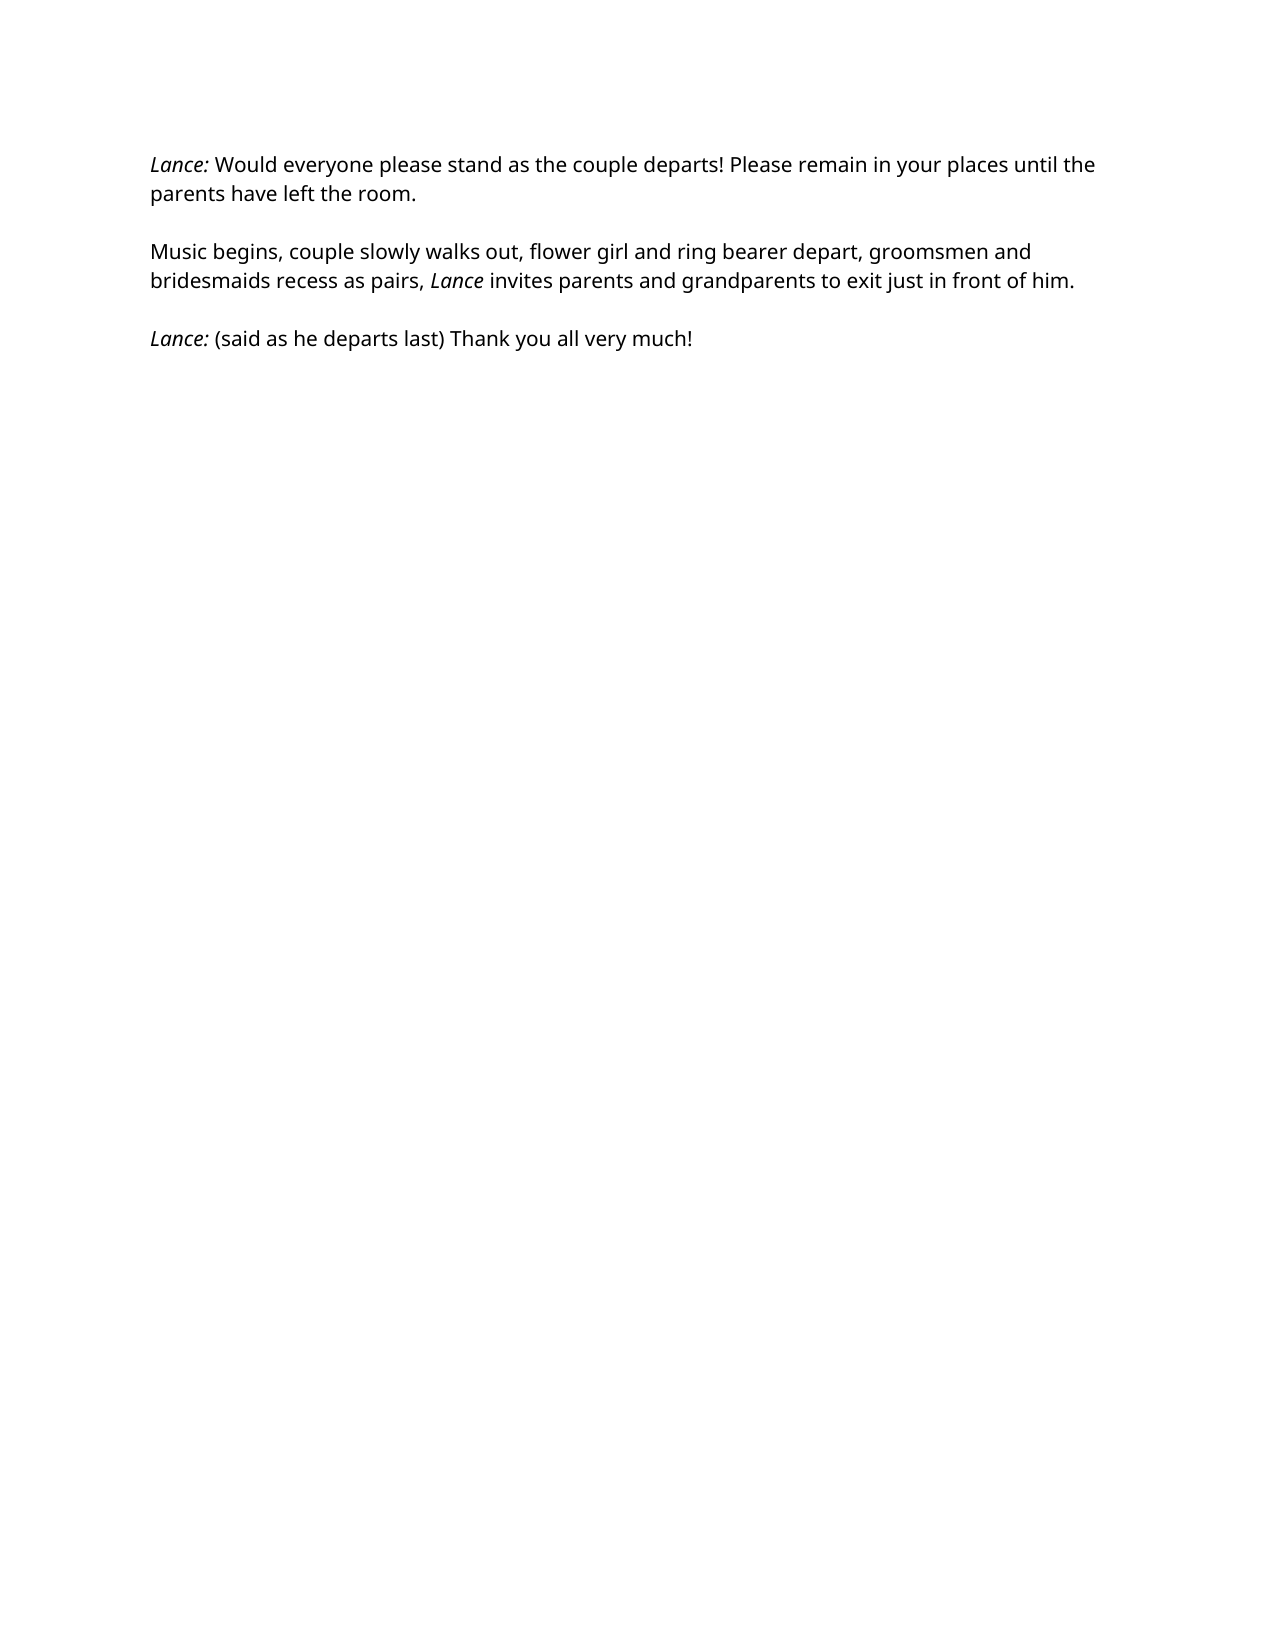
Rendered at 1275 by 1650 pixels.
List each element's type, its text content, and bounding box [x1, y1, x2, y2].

text Music begins, couple slowly walks out, flower girl and ring bearer depart, groomsmen and bridesmaids recess as pairs, Lance invites parents and grandparents to exit just in front of him. [150, 237, 1125, 295]
text Lance: Would everyone please stand as the couple departs! Please remain in your places until the parents have left the room. [150, 150, 1125, 208]
text Lance: (said as he departs last) Thank you all very much! [150, 324, 1125, 353]
